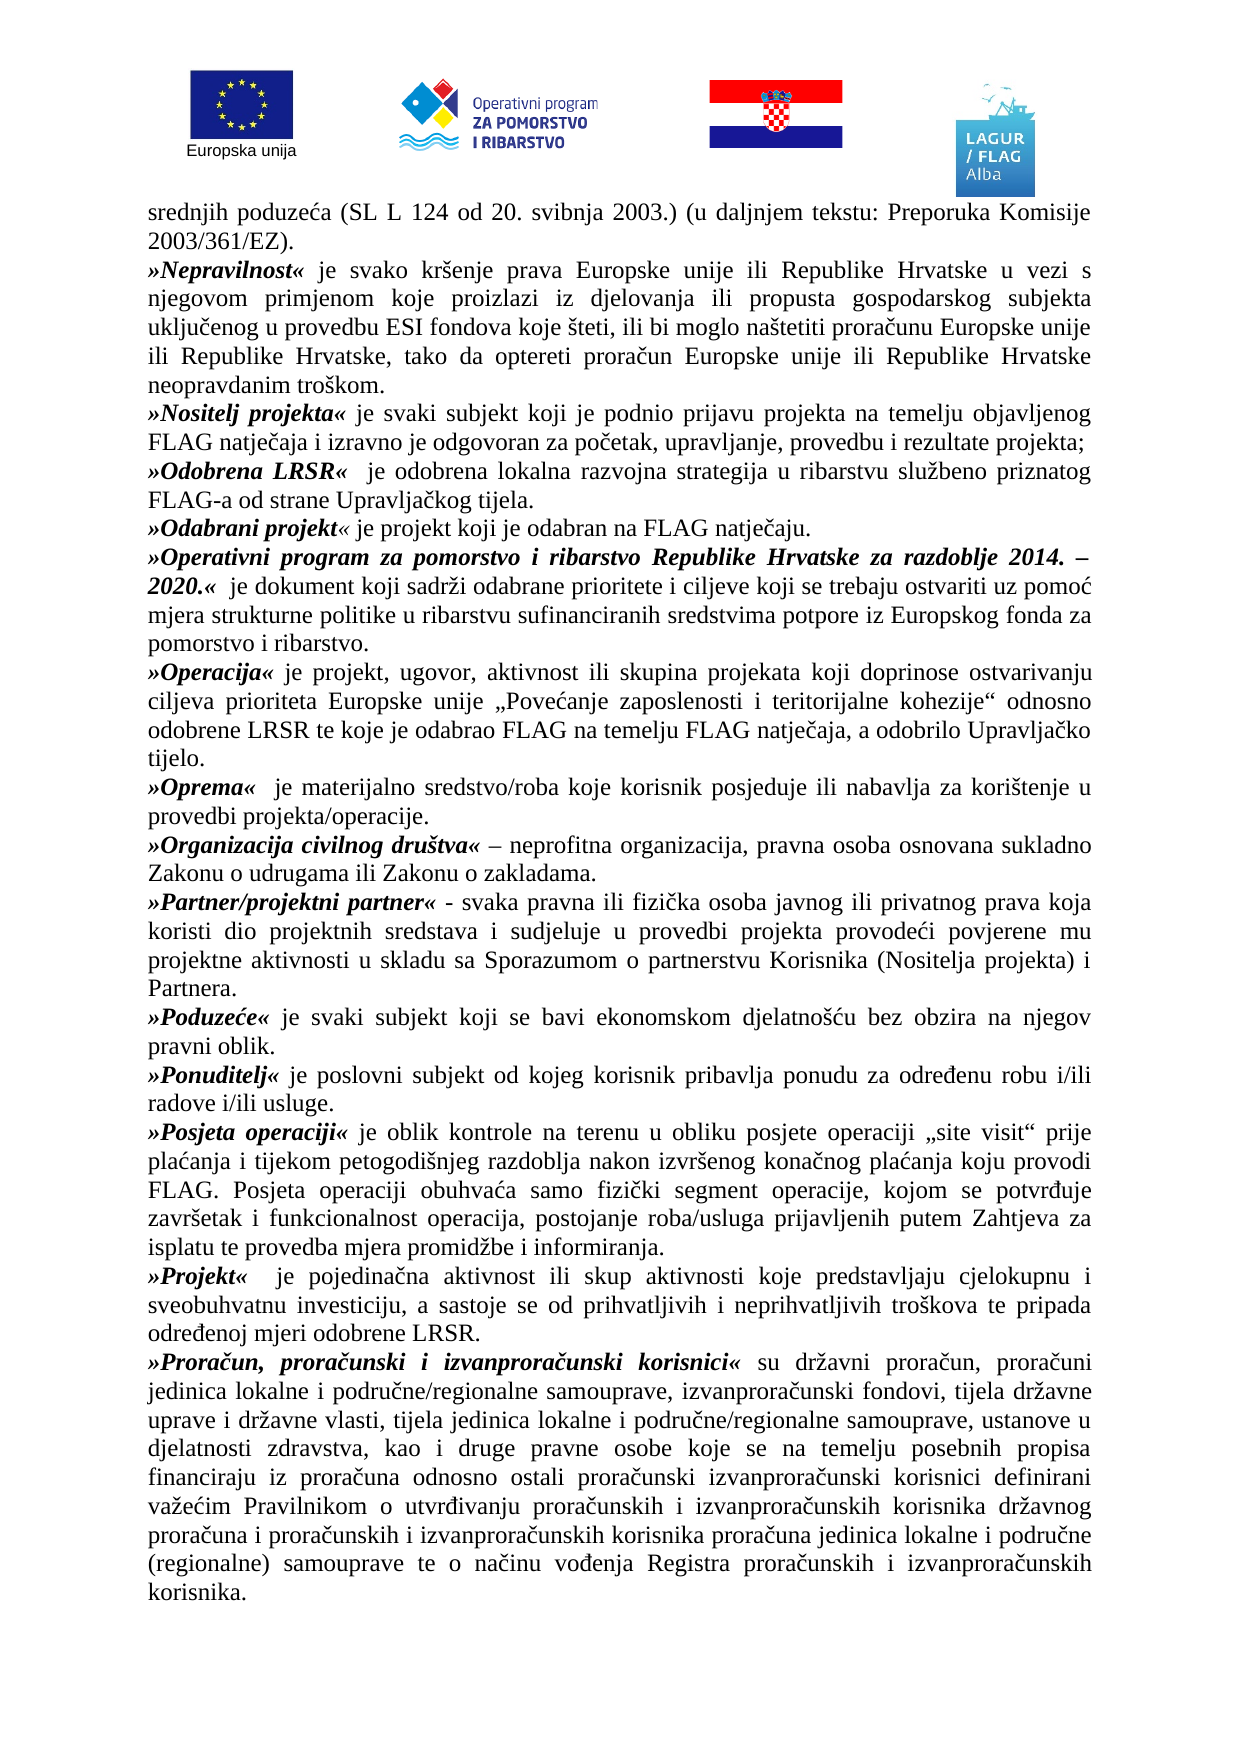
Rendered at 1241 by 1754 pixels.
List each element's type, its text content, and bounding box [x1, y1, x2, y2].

text »Operativni program za pomorstvo i ribarstvo Republike Hrvatske za razdoblje 2014. – 2020.« je dokument koji sadrži odabrane prioritete i ciljeve koji se trebaju ostvariti uz pomoć mjera strukturne politike u ribarstvu sufinanciranih sredstvima potpore iz Europskog fonda za pomorstvo i ribarstvo. [148, 542, 1092, 600]
text »Oprema« je materijalno sredstvo/roba koje korisnik posjeduje ili nabavlja za korištenje u provedbi projekta/operacije. [148, 772, 1092, 830]
picture [399, 78, 598, 151]
picture [930, 59, 1058, 197]
text »Projekt« je pojedinačna aktivnost ili skup aktivnosti koje predstavljaju cjelokupnu i sveobuhvatnu investiciju, a sastoje se od prihvatljivih i neprihvatljivih troškova te pripada određenoj mjeri odobrene LRSR. [148, 1261, 1092, 1347]
text »Nositelj projekta« je svaki subjekt koji je podnio prijavu projekta na temelju objavljenog FLAG natječaja i izravno je odgovoran za početak, upravljanje, provedbu i rezultate projekta; [148, 398, 1092, 456]
text »Posjeta operaciji« je oblik kontrole na terenu u obliku posjete operaciji „site visit“ prije plaćanja i tijekom petogodišnjeg razdoblja nakon izvršenog konačnog plaćanja koju provodi FLAG. Posjeta operaciji obuhvaća samo fizički segment operacije, kojom se potvrđuje završetak i funkcionalnost operacija, postojanje roba/usluga prijavljenih putem Zahtjeva za isplatu te provedba mjera promidžbe i informiranja. [148, 1117, 1092, 1261]
text »Operacija« je projekt, ugovor, aktivnost ili skupina projekata koji doprinose ostvarivanju ciljeva prioriteta Europske unije „Povećanje zaposlenosti i teritorijalne kohezije“ odnosno odobrene LRSR te koje je odabrao FLAG na temelju FLAG natječaja, a odobrilo Upravljačko tijelo. [148, 657, 1092, 772]
text »Nepravilnost« je svako kršenje prava Europske unije ili Republike Hrvatske u vezi s njegovom primjenom koje proizlazi iz djelovanja ili propusta gospodarskog subjekta uključenog u provedbu ESI fondova koje šteti, ili bi moglo naštetiti proračunu Europske unije ili Republike Hrvatske, tako da optereti proračun Europske unije ili Republike Hrvatske neopravdanim troškom. [148, 255, 1092, 398]
text »Organizacija civilnog društva« – neprofitna organizacija, pravna osoba osnovana sukladno Zakonu o udrugama ili Zakonu o zakladama. [148, 830, 1092, 887]
text »Partner/projektni partner« - svaka pravna ili fizička osoba javnog ili privatnog prava koja koristi dio projektnih sredstava i sudjeluje u provedbi projekta provodeći povjerene mu projektne aktivnosti u skladu sa Sporazumom o partnerstvu Korisnika (Nositelja projekta) i Partnera. [148, 887, 1092, 1002]
text »Odobrena LRSR« je odobrena lokalna razvojna strategija u ribarstvu službeno priznatog FLAG-a od strane Upravljačkog tijela. [148, 456, 1092, 513]
text »Poduzeće« je svaki subjekt koji se bavi ekonomskom djelatnošću bez obzira na njegov pravni oblik. [148, 1002, 1092, 1060]
picture [709, 80, 843, 148]
picture [188, 68, 295, 141]
text »Odabrani projekt« je projekt koji je odabran na FLAG natječaju. [148, 513, 1092, 542]
text »Proračun, proračunski i izvanproračunski korisnici« su državni proračun, proračuni jedinica lokalne i područne/regionalne samouprave, izvanproračunski fondovi, tijela državne uprave i državne vlasti, tijela jedinica lokalne i područne/regionalne samouprave, ustanove u djelatnosti zdravstva, kao i druge pravne osobe koje se na temelju posebnih propisa financiraju iz proračuna odnosno ostali proračunski izvanproračunski korisnici definirani važećim Pravilnikom o utvrđivanju proračunskih i izvanproračunskih korisnika državnog proračuna i proračunskih i izvanproračunskih korisnika proračuna jedinica lokalne i područne (regionalne) samouprave te o načinu vođenja Registra proračunskih i izvanproračunskih korisnika. [148, 1347, 1092, 1606]
text »Operativni program za pomorstvo i ribarstvo Republike Hrvatske za razdoblje 2014. – 2020.« je dokument koji sadrži odabrane prioritete i ciljeve koji se trebaju ostvariti uz pomoć mjera strukturne politike u ribarstvu sufinanciranih sredstvima potpore iz Europskog fonda za pomorstvo i ribarstvo. [148, 628, 1092, 657]
text »Ponuditelj« je poslovni subjekt od kojeg korisnik pribavlja ponudu za određenu robu i/ili radove i/ili usluge. [148, 1060, 1092, 1117]
